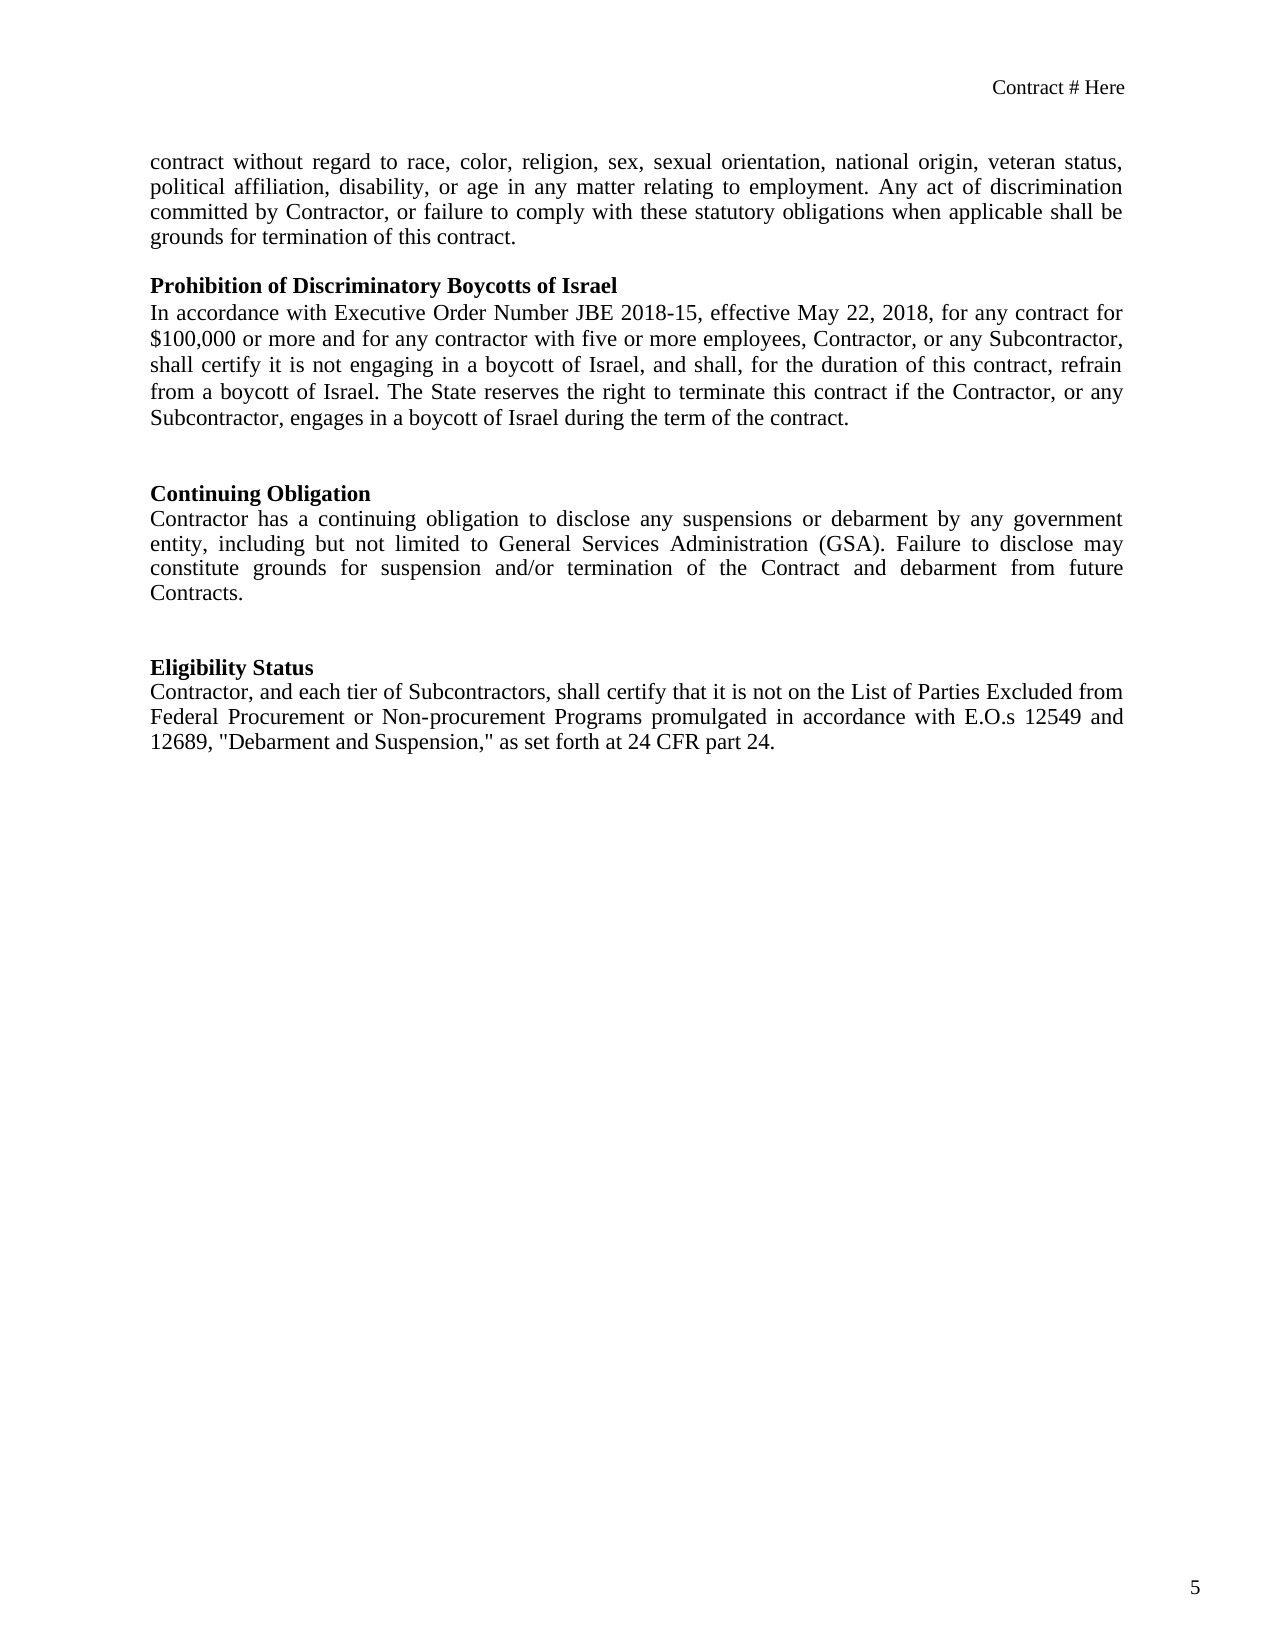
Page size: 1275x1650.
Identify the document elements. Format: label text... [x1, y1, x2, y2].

text Eligibility Status [150, 655, 1125, 680]
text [150, 150, 1125, 249]
text Prohibition of Discriminatory Boycotts of Israel [150, 274, 1125, 299]
text Contractor has a continuing obligation to disclose any suspensions or debarment by any government entity, including but not limited to General Services Administration (GSA). Failure to disclose may constitute grounds for suspension and/or termination of the Contract and debarment from future Contracts. [150, 506, 1125, 606]
text In accordance with Executive Order Number JBE 2018-15, effective May 22, 2018, for any contract for $100,000 or more and for any contractor with five or more employees, Contractor, or any Subcontractor, shall certify it is not engaging in a boycott of Israel, and shall, for the duration of this contract, refrain from a boycott of Israel. The State reserves the right to terminate this contract if the Contractor, or any Subcontractor, engages in a boycott of Israel during the term of the contract. [150, 299, 1125, 431]
text Continuing Obligation [150, 482, 1125, 506]
text Contractor, and each tier of Subcontractors, shall certify that it is not on the List of Parties Excluded from Federal Procurement or Non-procurement Programs promulgated in accordance with E.O.s 12549 and 12689, "Debarment and Suspension," as set forth at 24 CFR part 24. [150, 680, 1125, 754]
